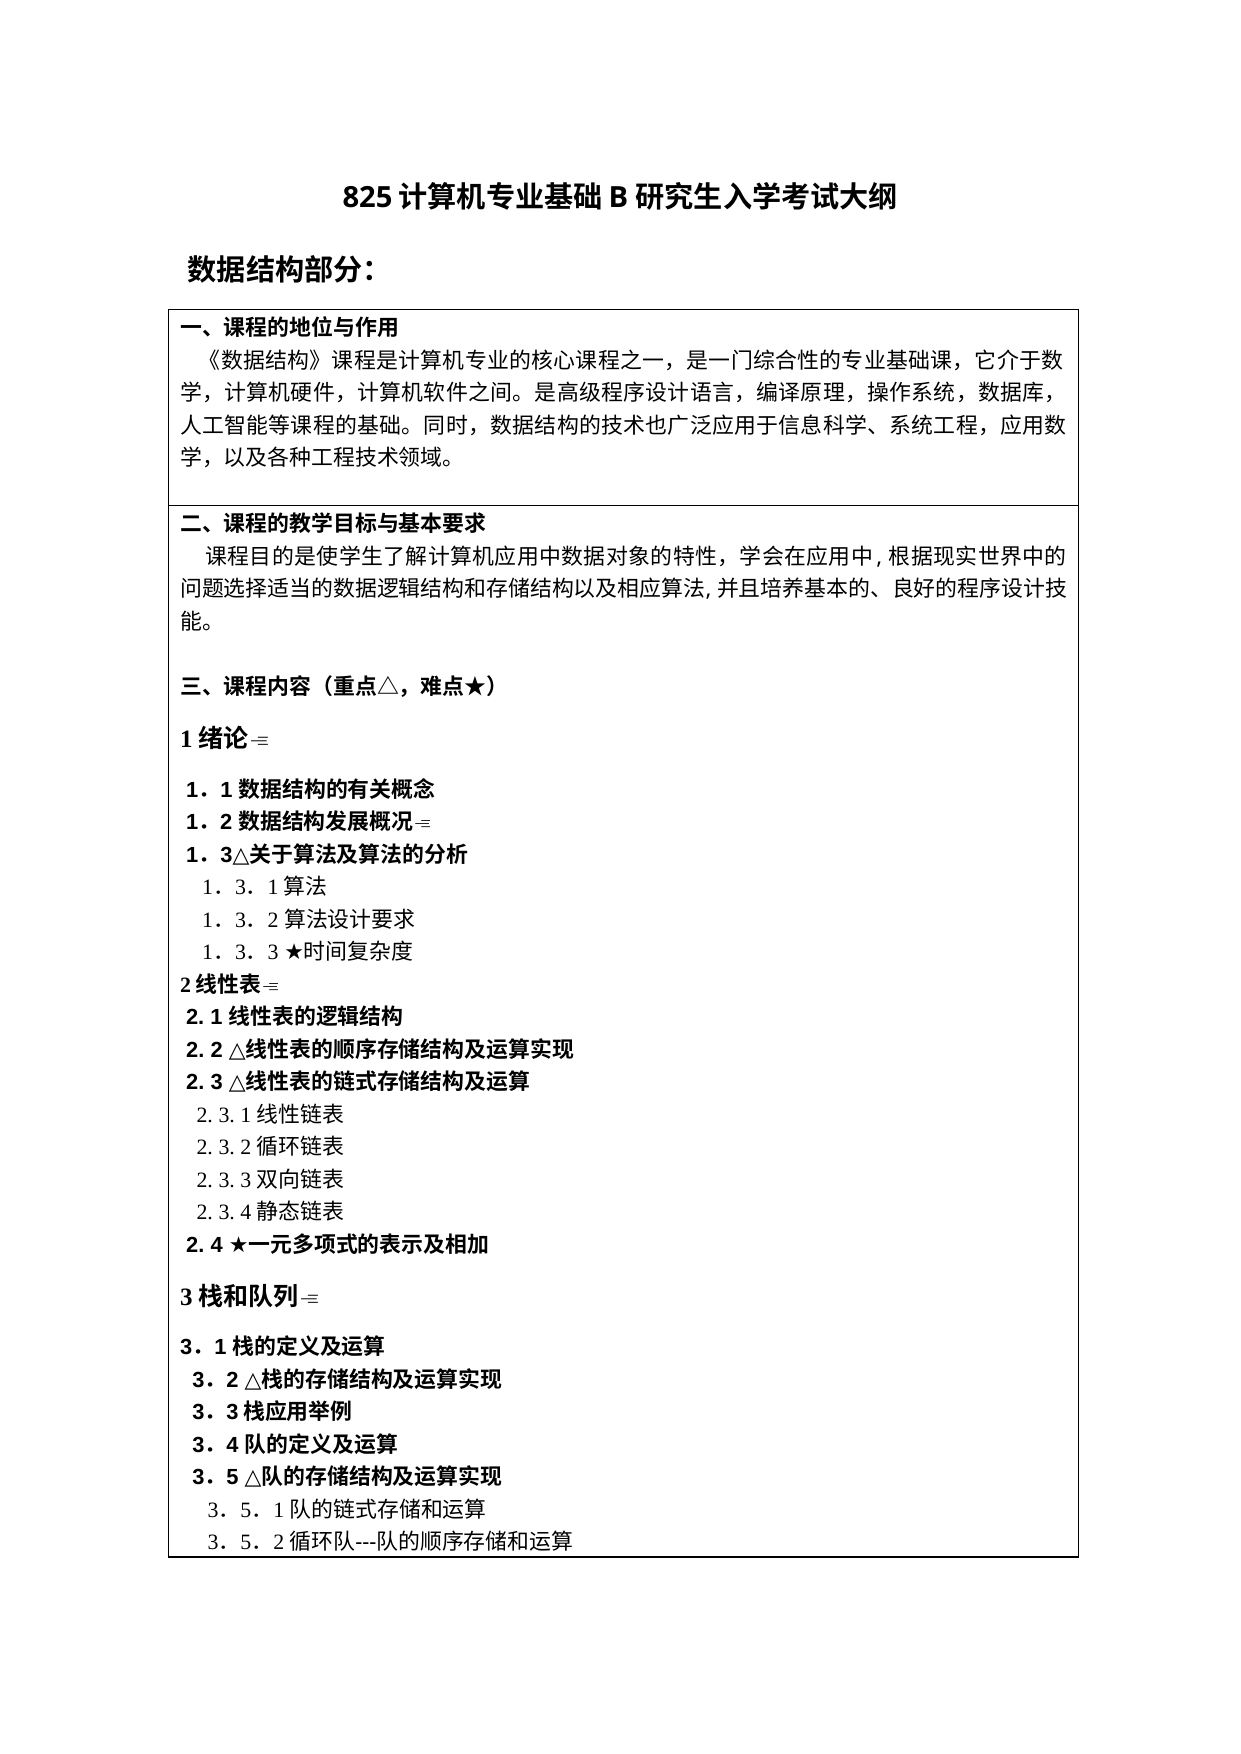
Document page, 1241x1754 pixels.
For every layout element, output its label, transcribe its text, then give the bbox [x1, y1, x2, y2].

table_header 一、课程的地位与作用 《数据结构》课程是计算机专业的核心课程之一，是一门综合性的专业基础课，它介于数学，计算机硬件，计算机软件之间。是高级程序设计语言，编译原理，操作系统，数据库，人工智能等课程的基础。同时，数据结构的技术也广泛应用于信息科学、系统工程，应用数学，以及各种工程技术领域。 [169, 310, 1078, 505]
text 825计算机专业基础B 研究生入学考试大纲 [187, 162, 1053, 227]
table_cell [169, 506, 1078, 1556]
text 数据结构部分： [187, 235, 1053, 300]
